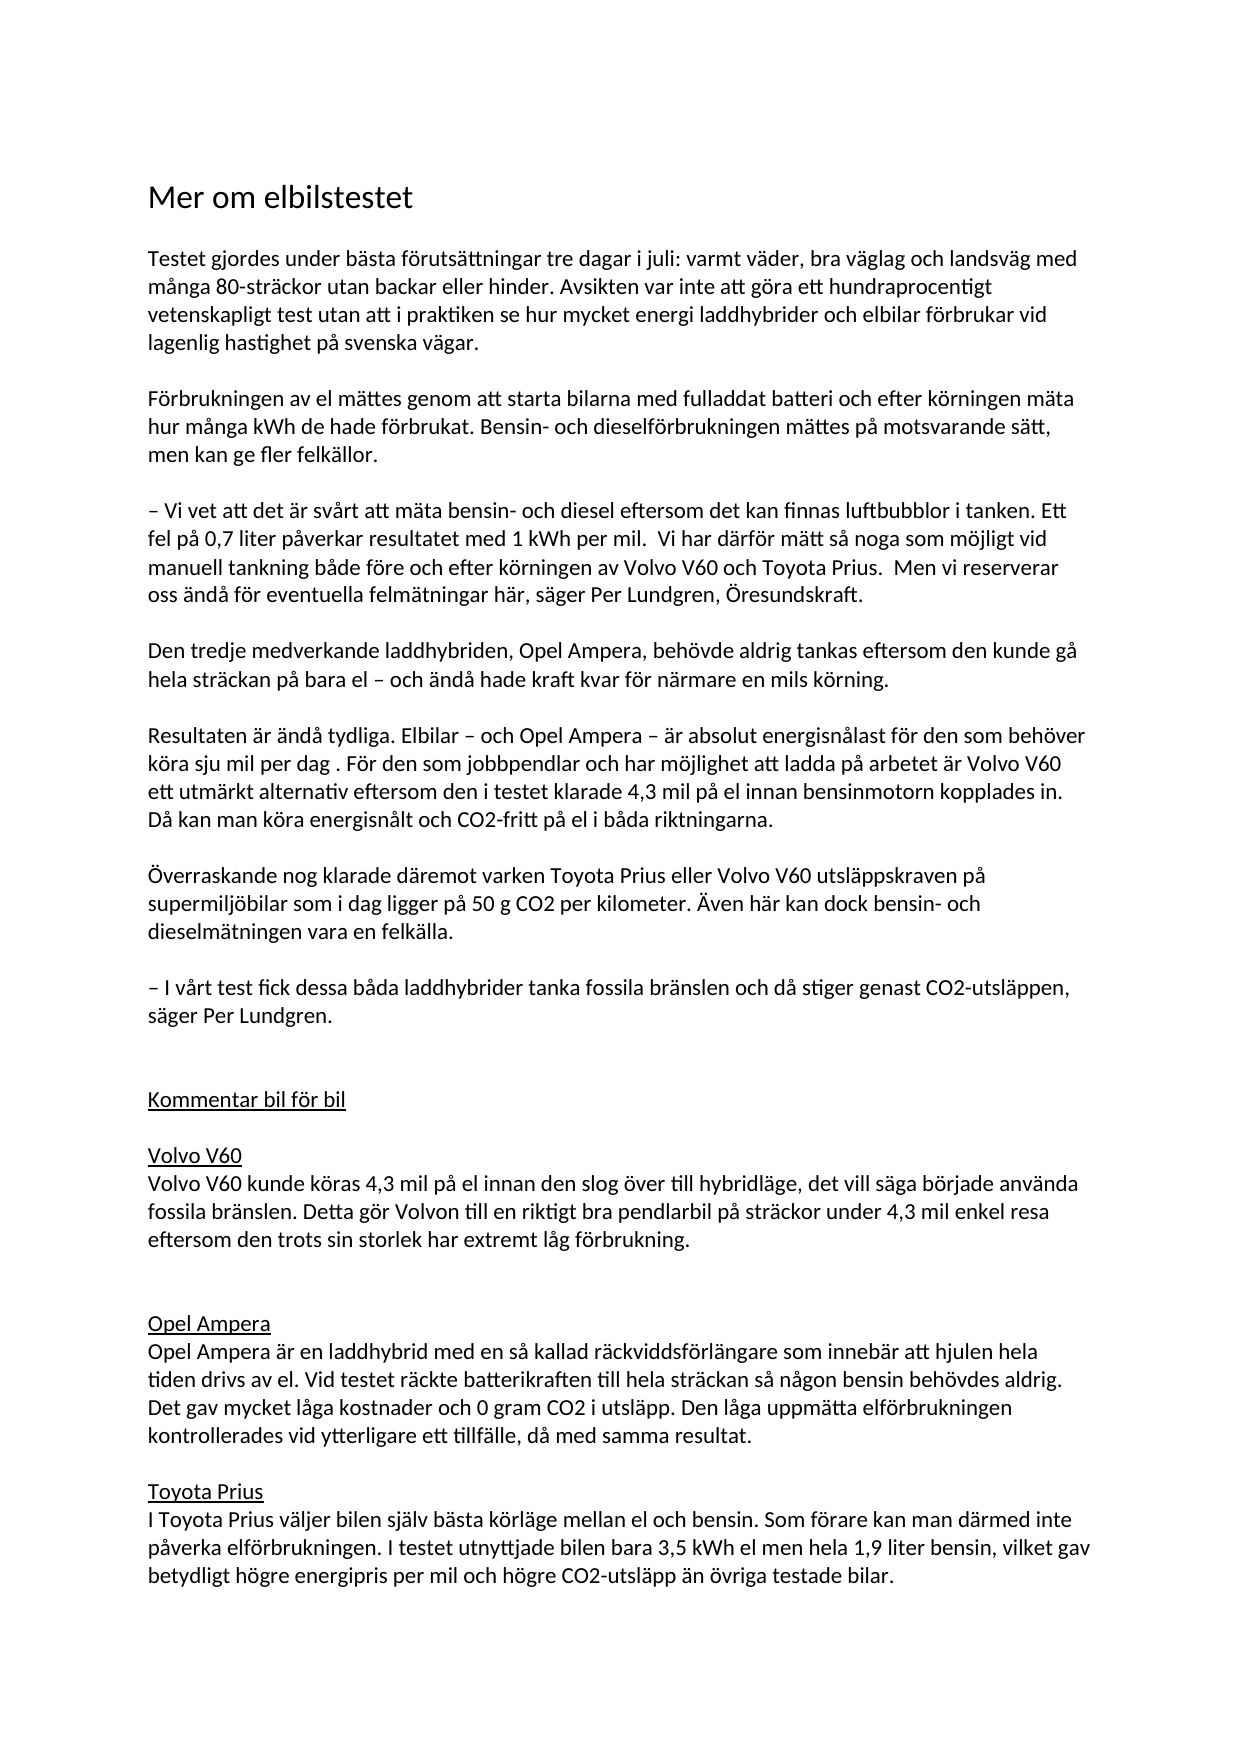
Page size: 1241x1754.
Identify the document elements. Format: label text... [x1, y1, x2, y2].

text – I vårt test fick dessa båda laddhybrider tanka fossila bränslen och då stiger genast CO2-utsläppen, säger Per Lundgren. [148, 973, 1093, 1029]
text I Toyota Prius väljer bilen själv bästa körläge mellan el och bensin. Som förare kan man därmed inte påverka elförbrukningen. I testet utnyttjade bilen bara 3,5 kWh el men hela 1,9 liter bensin, vilket gav betydligt högre energipris per mil och högre CO2-utsläpp än övriga testade bilar. [148, 1505, 1093, 1589]
text Den tredje medverkande laddhybriden, Opel Ampera, behövde aldrig tankas eftersom den kunde gå hela sträckan på bara el – och ändå hade kraft kvar för närmare en mils körning. [148, 637, 1093, 693]
text Volvo V60 kunde köras 4,3 mil på el innan den slog över till hybridläge, det vill säga började använda fossila bränslen. Detta gör Volvon till en riktigt bra pendlarbil på sträckor under 4,3 mil enkel resa eftersom den trots sin storlek har extremt låg förbrukning. [148, 1169, 1093, 1253]
text Överraskande nog klarade däremot varken Toyota Prius eller Volvo V60 utsläppskraven på supermiljöbilar som i dag ligger på 50 g CO2 per kilometer. Även här kan dock bensin- och dieselmätningen vara en felkälla. [148, 861, 1093, 945]
text – Vi vet att det är svårt att mäta bensin- och diesel eftersom det kan finnas luftbubblor i tanken. Ett fel på 0,7 liter påverkar resultatet med 1 kWh per mil. Vi har därför mätt så noga som möjligt vid manuell tankning både före och efter körningen av Volvo V60 och Toyota Prius. Men vi reserverar oss ändå för eventuella felmätningar här, säger Per Lundgren, Öresundskraft. [148, 497, 1093, 609]
text Mer om elbilstestet [148, 176, 1093, 216]
text Opel Ampera är en laddhybrid med en så kallad räckviddsförlängare som innebär att hjulen hela tiden drivs av el. Vid testet räckte batterikraften till hela sträckan så någon bensin behövdes aldrig. Det gav mycket låga kostnader och 0 gram CO2 i utsläpp. Den låga uppmätta elförbrukningen kontrollerades vid ytterligare ett tillfälle, då med samma resultat. [148, 1337, 1093, 1449]
text Kommentar bil för bil [148, 1085, 1093, 1113]
text Volvo V60 [148, 1141, 1093, 1169]
text Opel Ampera [148, 1309, 1093, 1337]
text Förbrukningen av el mättes genom att starta bilarna med fulladdat batteri och efter körningen mäta hur många kWh de hade förbrukat. Bensin- och dieselförbrukningen mättes på motsvarande sätt, men kan ge fler felkällor. [148, 384, 1093, 468]
text Toyota Prius [148, 1477, 1093, 1505]
text Testet gjordes under bästa förutsättningar tre dagar i juli: varmt väder, bra väglag och landsväg med många 80-sträckor utan backar eller hinder. Avsikten var inte att göra ett hundraprocentigt vetenskapligt test utan att i praktiken se hur mycket energi laddhybrider och elbilar förbrukar vid lagenlig hastighet på svenska vägar. [148, 244, 1093, 356]
text Resultaten är ändå tydliga. Elbilar – och Opel Ampera – är absolut energisnålast för den som behöver köra sju mil per dag . För den som jobbpendlar och har möjlighet att ladda på arbetet är Volvo V60 ett utmärkt alternativ eftersom den i testet klarade 4,3 mil på el innan bensinmotorn kopplades in. Då kan man köra energisnålt och CO2-fritt på el i båda riktningarna. [148, 721, 1093, 833]
